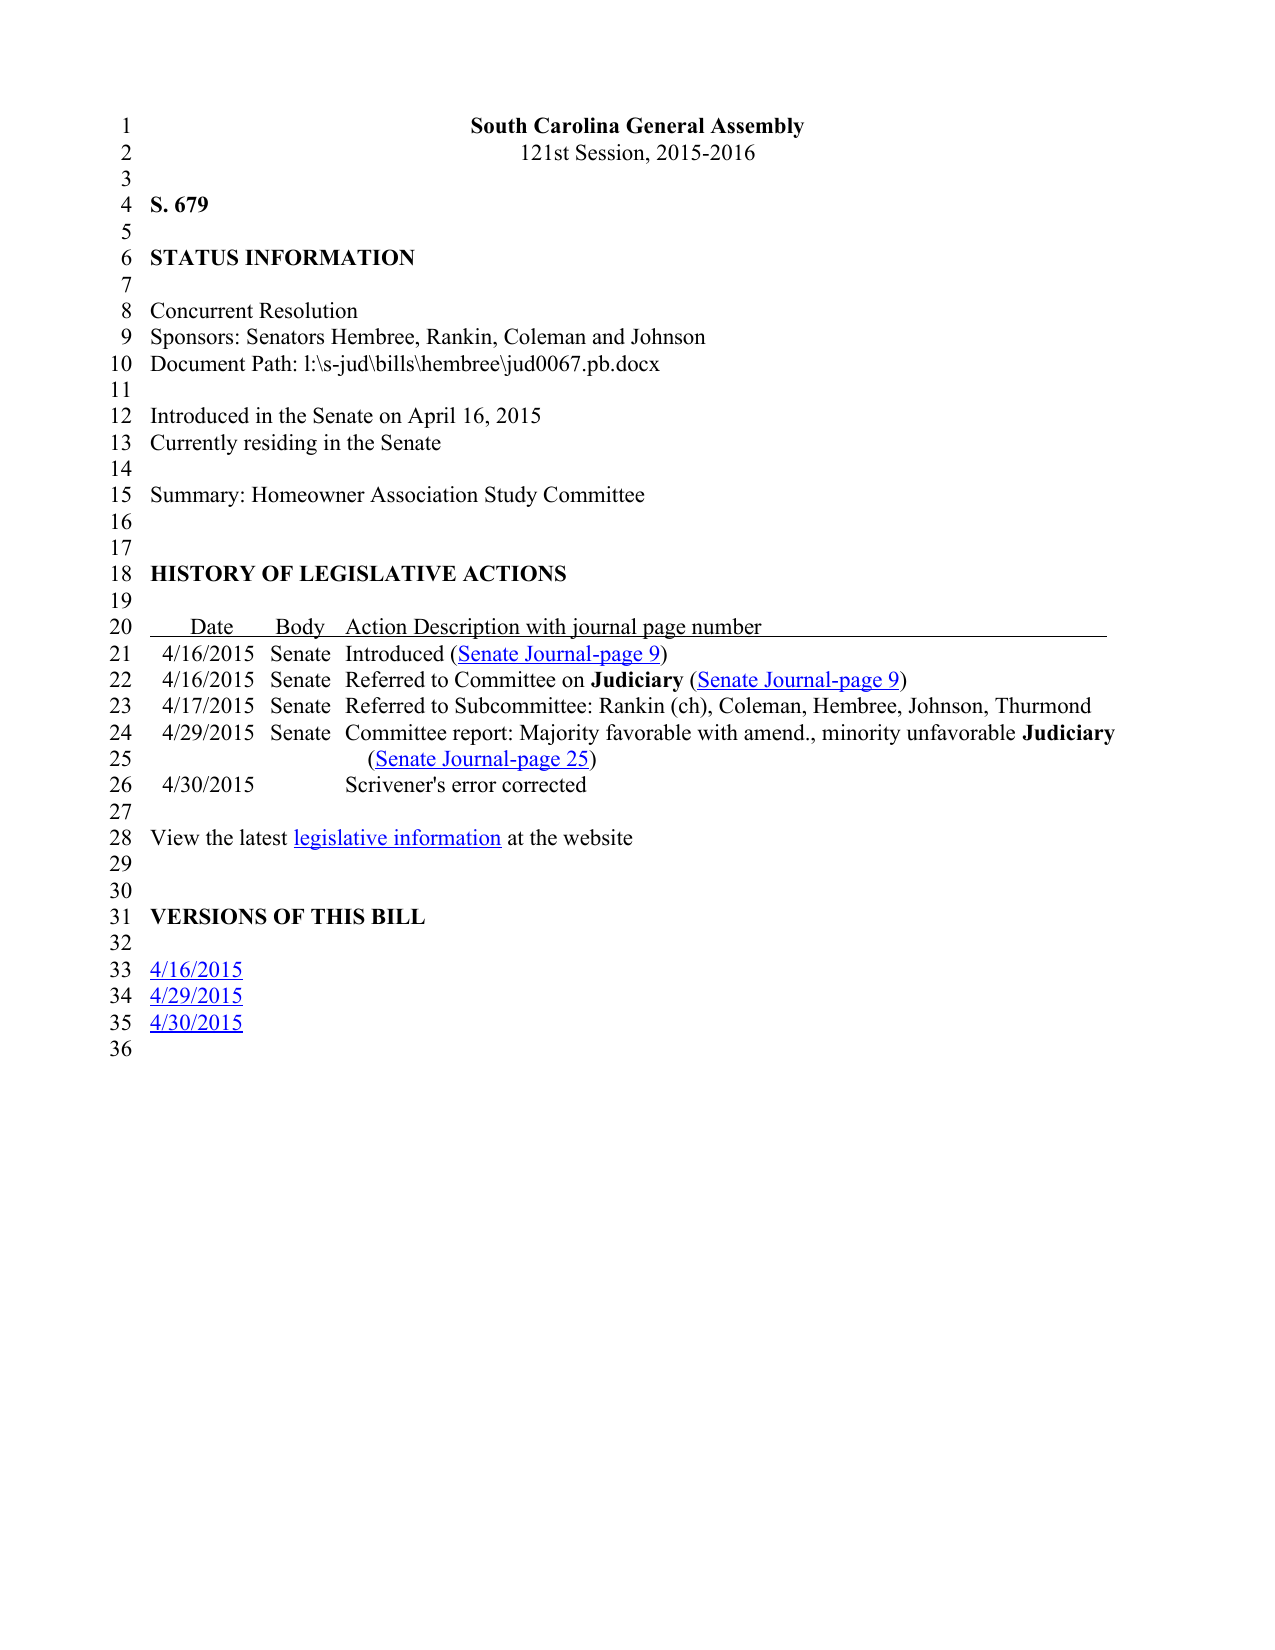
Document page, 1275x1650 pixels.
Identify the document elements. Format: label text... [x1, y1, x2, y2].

text Currently residing in the Senate [150, 429, 1125, 455]
text Sponsors: Senators Hembree, Rankin, Coleman and Johnson [150, 323, 1125, 350]
text 4/16/2015 Senate Introduced (Senate Journal-page 9) [150, 639, 1125, 666]
text 4/29/2015 [150, 982, 1125, 1008]
text S. 679 [150, 192, 1125, 218]
text VERSIONS OF THIS BILL [150, 903, 1125, 929]
text South Carolina General Assembly [150, 112, 1125, 139]
text STATUS INFORMATION [150, 244, 1125, 271]
text 121st Session, 2015-2016 [150, 139, 1125, 165]
text HISTORY OF LEGISLATIVE ACTIONS [150, 561, 1125, 587]
text 4/30/2015 [150, 1008, 1125, 1035]
text 4/29/2015 Senate Committee report: Majority favorable with amend., minority unfavorable Judiciary (Senate Journal-page 25) [150, 719, 1125, 771]
text Summary: Homeowner Association Study Committee [150, 481, 1125, 508]
text 4/17/2015 Senate Referred to Subcommittee: Rankin (ch), Coleman, Hembree, Johnson, Thurmond [150, 692, 1125, 719]
text 4/16/2015 Senate Referred to Committee on Judiciary (Senate Journal-page 9) [150, 666, 1125, 692]
text View the latest legislative information at the website [150, 824, 1125, 850]
text Date Body Action Description with journal page number [150, 613, 1125, 639]
text Introduced in the Senate on April 16, 2015 [150, 402, 1125, 429]
text 4/16/2015 [150, 956, 1125, 982]
text 4/30/2015 Scrivener's error corrected [150, 771, 1125, 798]
text Document Path: l:\s-jud\bills\hembree\jud0067.pb.docx [150, 350, 1125, 376]
text Concurrent Resolution [150, 297, 1125, 323]
